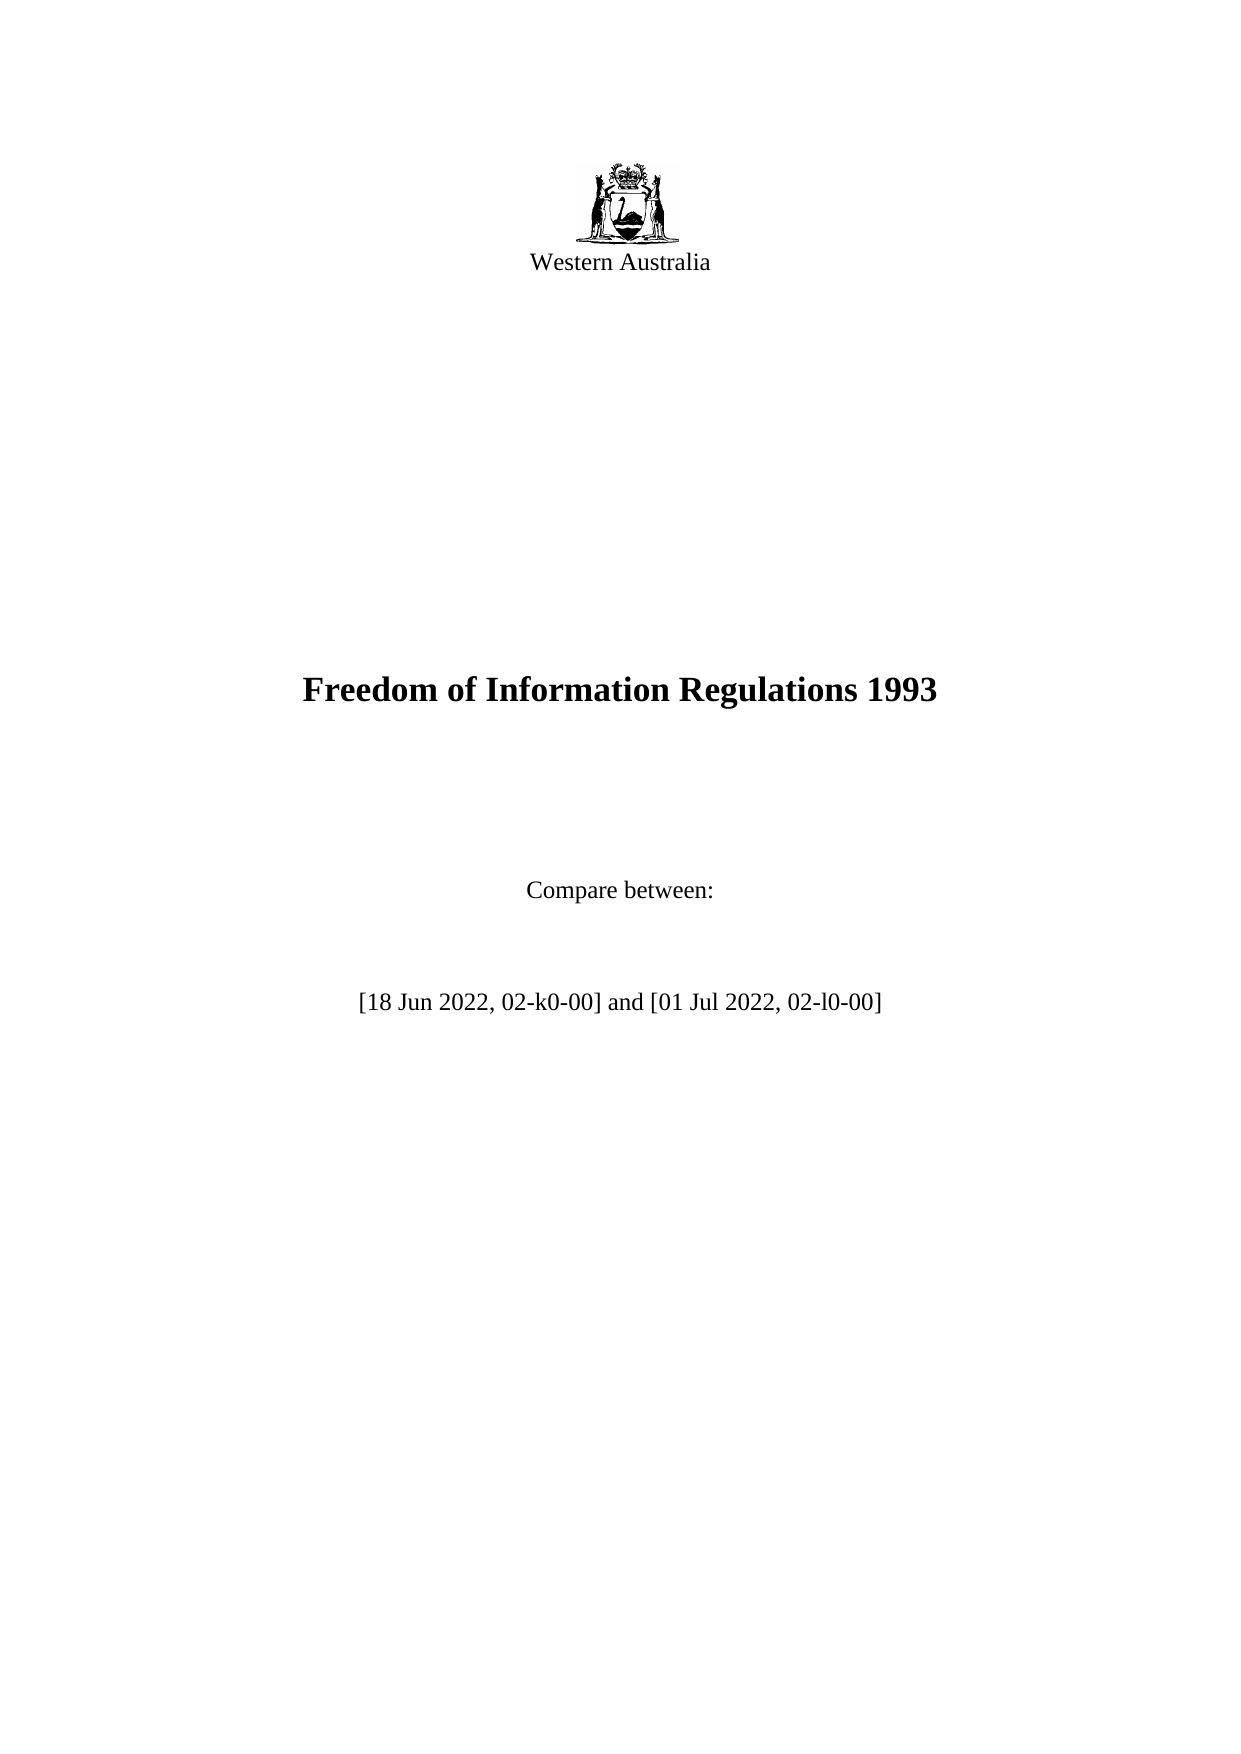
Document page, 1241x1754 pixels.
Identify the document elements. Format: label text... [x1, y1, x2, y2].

text [18 Jun 2022, 02-k0-00] and [01 Jul 2022, 02-l0-00] [251, 987, 990, 1016]
picture [575, 162, 679, 246]
text Freedom of Information Regulations 1993 [251, 668, 990, 709]
text Western Australia [251, 247, 990, 276]
text Compare between: [251, 875, 990, 904]
